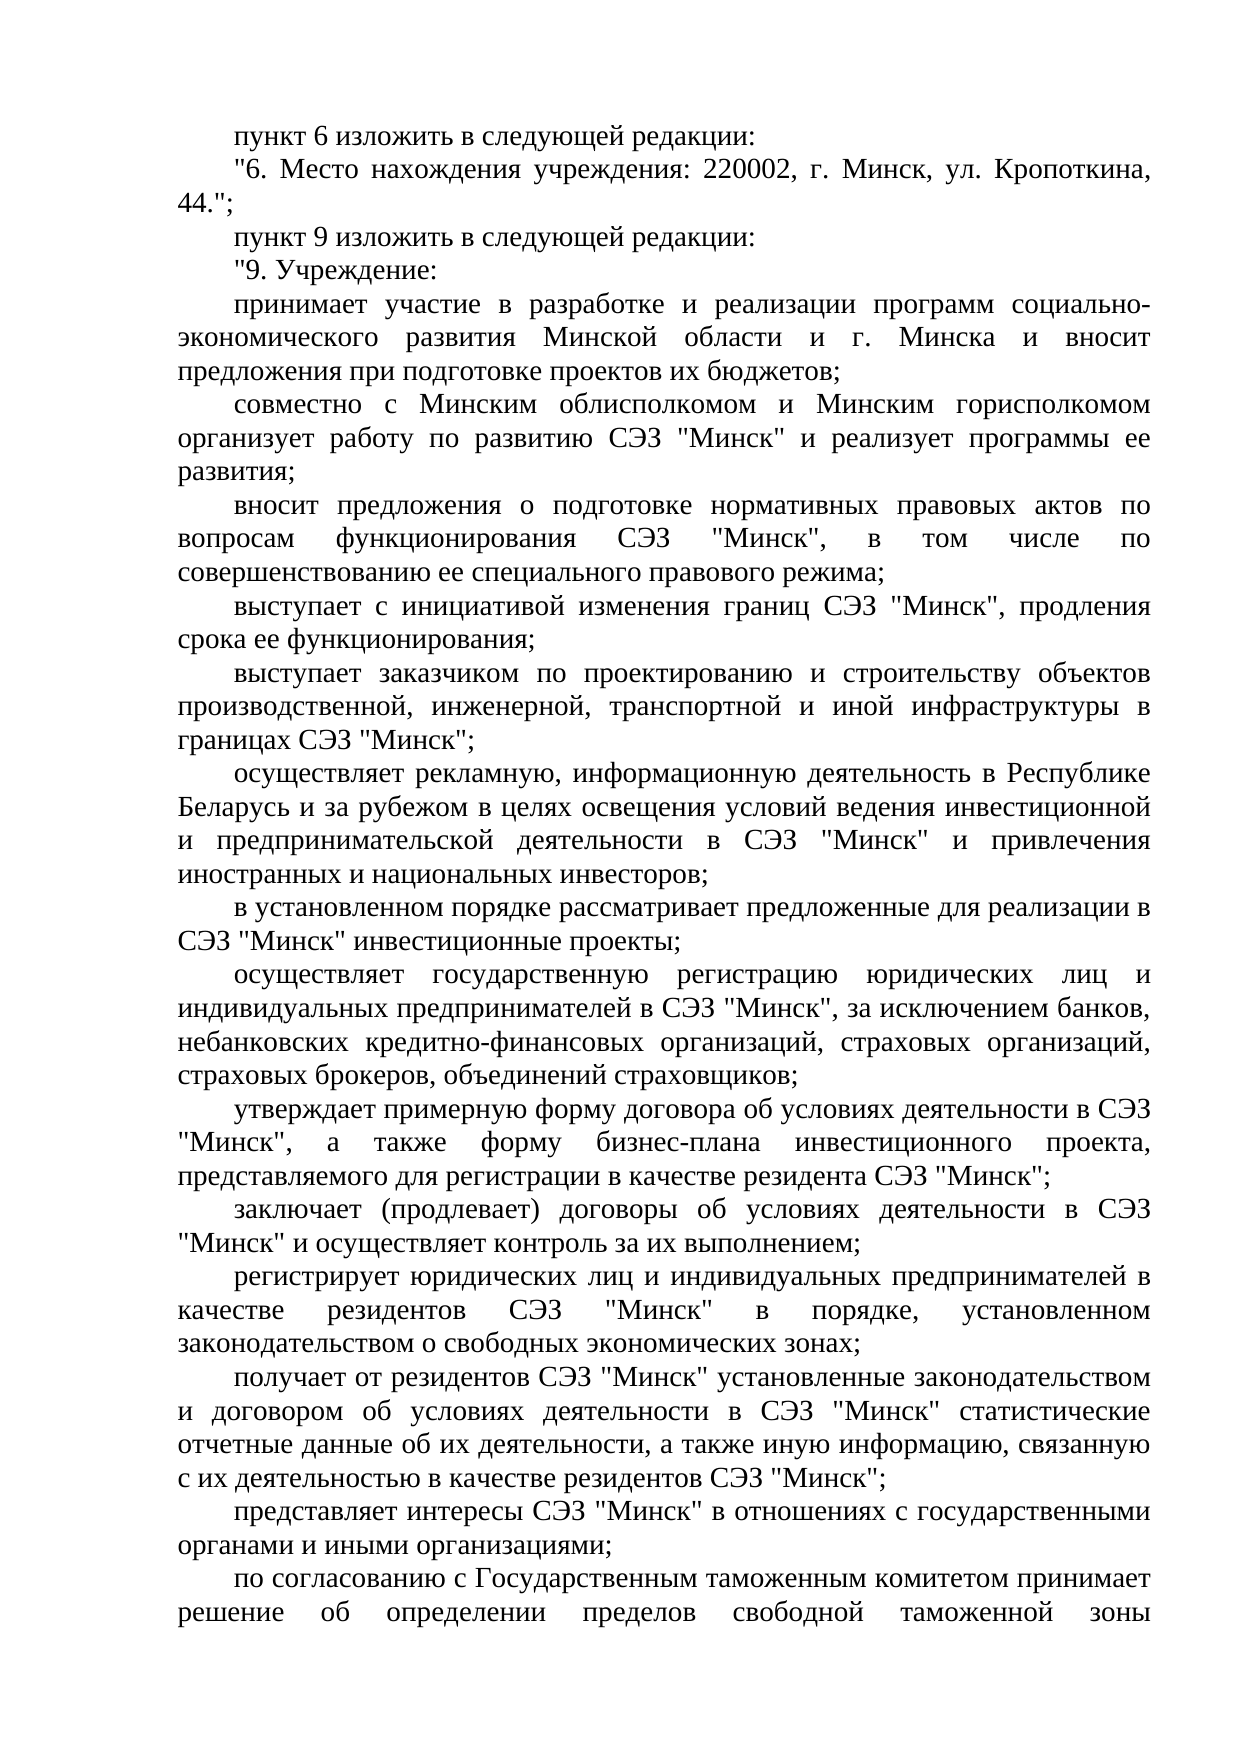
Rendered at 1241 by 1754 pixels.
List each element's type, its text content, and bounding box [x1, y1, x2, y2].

text представляет интересы СЭЗ "Минск" в отношениях с государственными органами и иными организациями; [177, 1493, 1152, 1560]
text вносит предложения о подготовке нормативных правовых актов по вопросам функционирования СЭЗ "Минск", в том числе по совершенствованию ее специального правового режима; [177, 487, 1152, 588]
text утверждает примерную форму договора об условиях деятельности в СЭЗ "Минск", а также форму бизнес-плана инвестиционного проекта, представляемого для регистрации в качестве резидента СЭЗ "Минск"; [177, 1091, 1152, 1191]
text осуществляет государственную регистрацию юридических лиц и индивидуальных предпринимателей в СЭЗ "Минск", за исключением банков, небанковских кредитно-финансовых организаций, страховых организаций, страховых брокеров, объединений страховщиков; [177, 957, 1152, 1091]
text пункт 6 изложить в следующей редакции: [177, 118, 1152, 152]
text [177, 1560, 1152, 1627]
text "6. Место нахождения учреждения: 220002, г. Минск, ул. Кропоткина, 44."; [177, 152, 1152, 219]
text совместно с Минским облисполкомом и Минским горисполкомом организует работу по развитию СЭЗ "Минск" и реализует программы ее развития; [177, 386, 1152, 487]
text выступает с инициативой изменения границ СЭЗ "Минск", продления срока ее функционирования; [177, 588, 1152, 655]
text получает от резидентов СЭЗ "Минск" установленные законодательством и договором об условиях деятельности в СЭЗ "Минск" статистические отчетные данные об их деятельности, а также иную информацию, связанную с их деятельностью в качестве резидентов СЭЗ "Минск"; [177, 1359, 1152, 1493]
text заключает (продлевает) договоры об условиях деятельности в СЭЗ "Минск" и осуществляет контроль за их выполнением; [177, 1191, 1152, 1258]
text осуществляет рекламную, информационную деятельность в Республике Беларусь и за рубежом в целях освещения условий ведения инвестиционной и предпринимательской деятельности в СЭЗ "Минск" и привлечения иностранных и национальных инвесторов; [177, 755, 1152, 889]
text "9. Учреждение: [177, 252, 1152, 286]
text выступает заказчиком по проектированию и строительству объектов производственной, инженерной, транспортной и иной инфраструктуры в границах СЭЗ "Минск"; [177, 655, 1152, 755]
text принимает участие в разработке и реализации программ социально-экономического развития Минской области и г. Минска и вносит предложения при подготовке проектов их бюджетов; [177, 286, 1152, 386]
text регистрирует юридических лиц и индивидуальных предпринимателей в качестве резидентов СЭЗ "Минск" в порядке, установленном законодательством о свободных экономических зонах; [177, 1258, 1152, 1359]
text пункт 9 изложить в следующей редакции: [177, 219, 1152, 252]
text в установленном порядке рассматривает предложенные для реализации в СЭЗ "Минск" инвестиционные проекты; [177, 889, 1152, 957]
